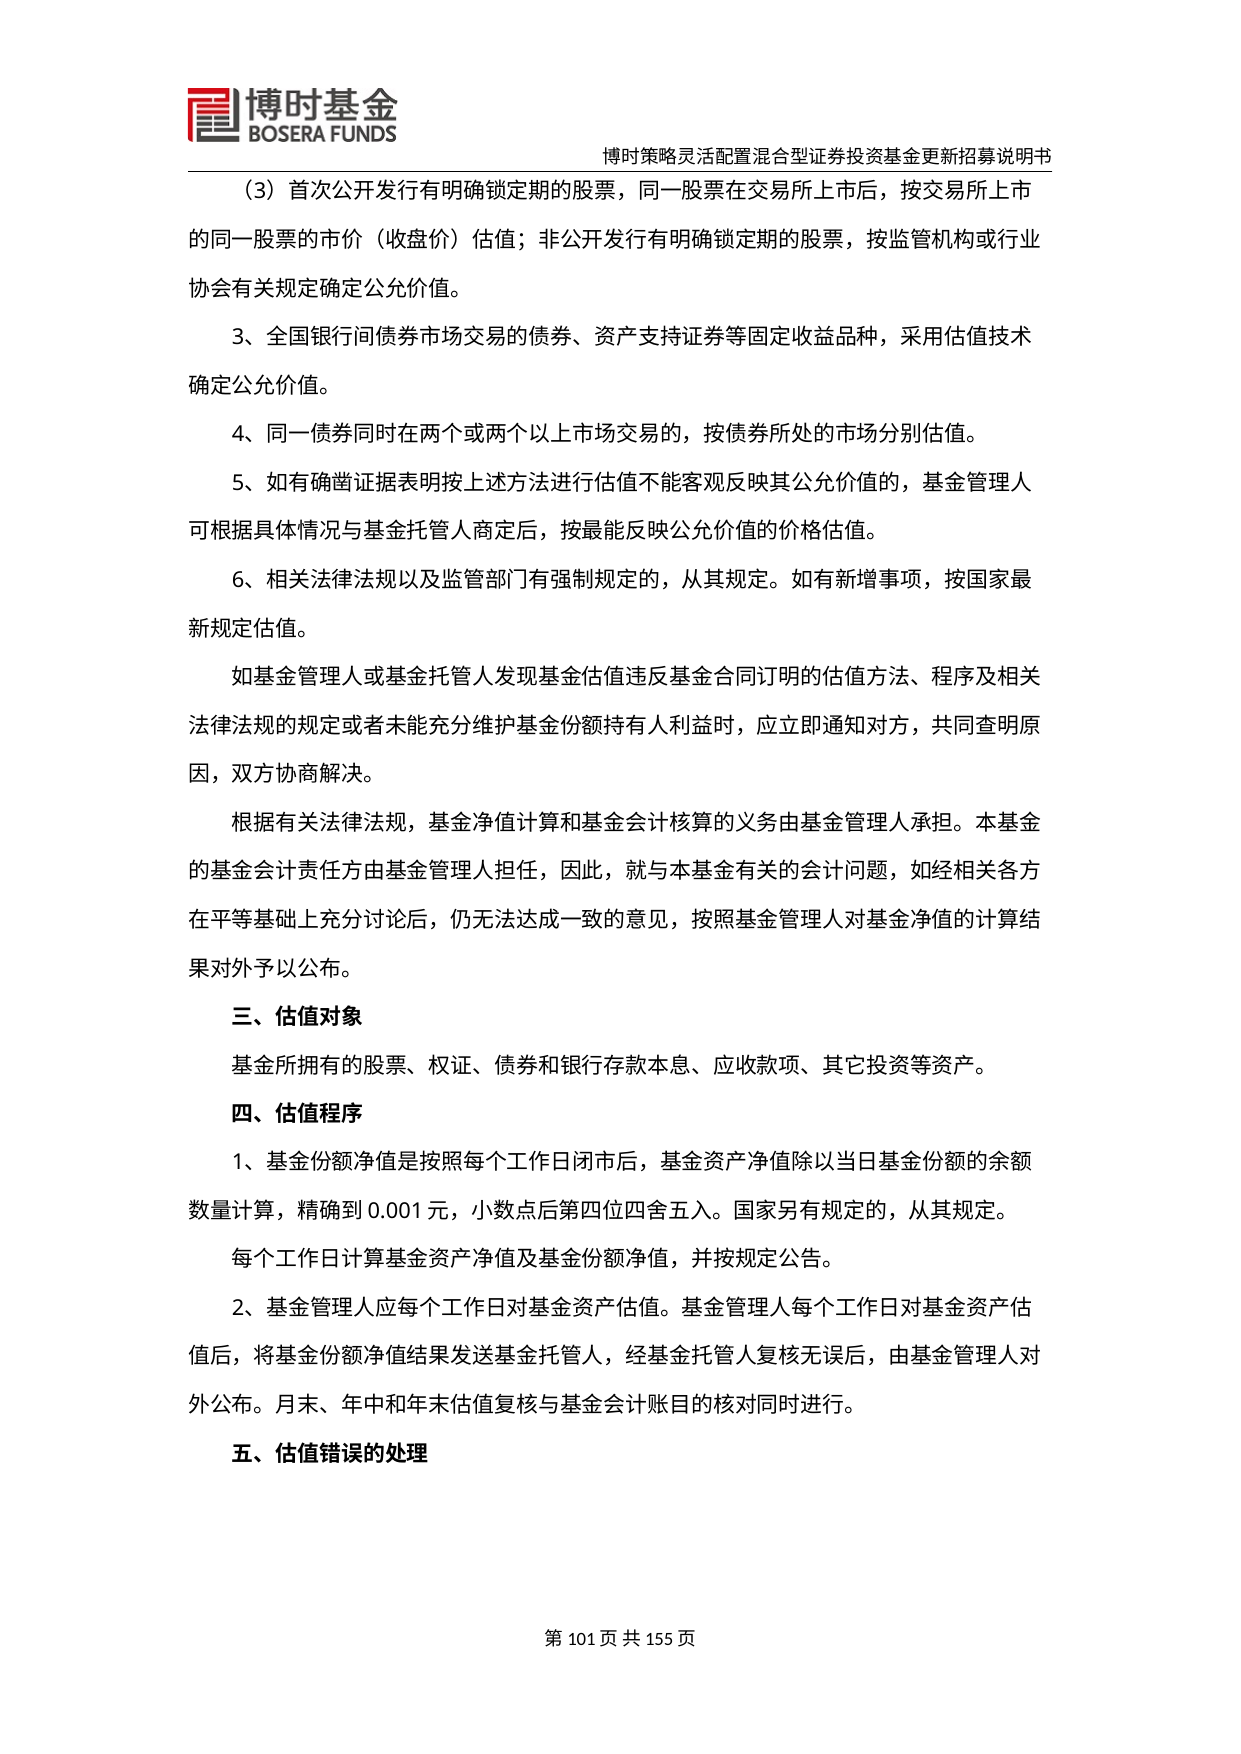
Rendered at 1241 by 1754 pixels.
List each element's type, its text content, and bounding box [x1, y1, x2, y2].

text 如基金管理人或基金托管人发现基金估值违反基金合同订明的估值方法、程序及相关法律法规的规定或者未能充分维护基金份额持有人利益时，应立即通知对方，共同查明原因，双方协商解决。 [188, 658, 1052, 788]
text 基金所拥有的股票、权证、债券和银行存款本息、应收款项、其它投资等资产。 [188, 1047, 1052, 1080]
text 五、估值错误的处理 [188, 1435, 1052, 1468]
text 四、估值程序 [188, 1096, 1052, 1128]
text 1、基金份额净值是按照每个工作日闭市后，基金资产净值除以当日基金份额的余额数量计算，精确到0.001元，小数点后第四位四舍五入。国家另有规定的，从其规定。 [188, 1144, 1052, 1225]
text 6、相关法律法规以及监管部门有强制规定的，从其规定。如有新增事项，按国家最新规定估值。 [188, 561, 1052, 643]
text 3、全国银行间债券市场交易的债券、资产支持证券等固定收益品种，采用估值技术确定公允价值。 [188, 319, 1052, 400]
text 2、基金管理人应每个工作日对基金资产估值。基金管理人每个工作日对基金资产估值后，将基金份额净值结果发送基金托管人，经基金托管人复核无误后，由基金管理人对外公布。月末、年中和年末估值复核与基金会计账目的核对同时进行。 [188, 1289, 1052, 1419]
text 4、同一债券同时在两个或两个以上市场交易的，按债券所处的市场分别估值。 [188, 416, 1052, 448]
text 根据有关法律法规，基金净值计算和基金会计核算的义务由基金管理人承担。本基金的基金会计责任方由基金管理人担任，因此，就与本基金有关的会计问题，如经相关各方在平等基础上充分讨论后，仍无法达成一致的意见，按照基金管理人对基金净值的计算结果对外予以公布。 [188, 804, 1052, 983]
picture [187, 88, 398, 142]
text 三、估值对象 [188, 999, 1052, 1031]
text 每个工作日计算基金资产净值及基金份额净值，并按规定公告。 [188, 1241, 1052, 1273]
text （3）首次公开发行有明确锁定期的股票，同一股票在交易所上市后，按交易所上市的同一股票的市价（收盘价）估值；非公开发行有明确锁定期的股票，按监管机构或行业协会有关规定确定公允价值。 [188, 173, 1052, 303]
text 5、如有确凿证据表明按上述方法进行估值不能客观反映其公允价值的，基金管理人可根据具体情况与基金托管人商定后，按最能反映公允价值的价格估值。 [188, 464, 1052, 546]
